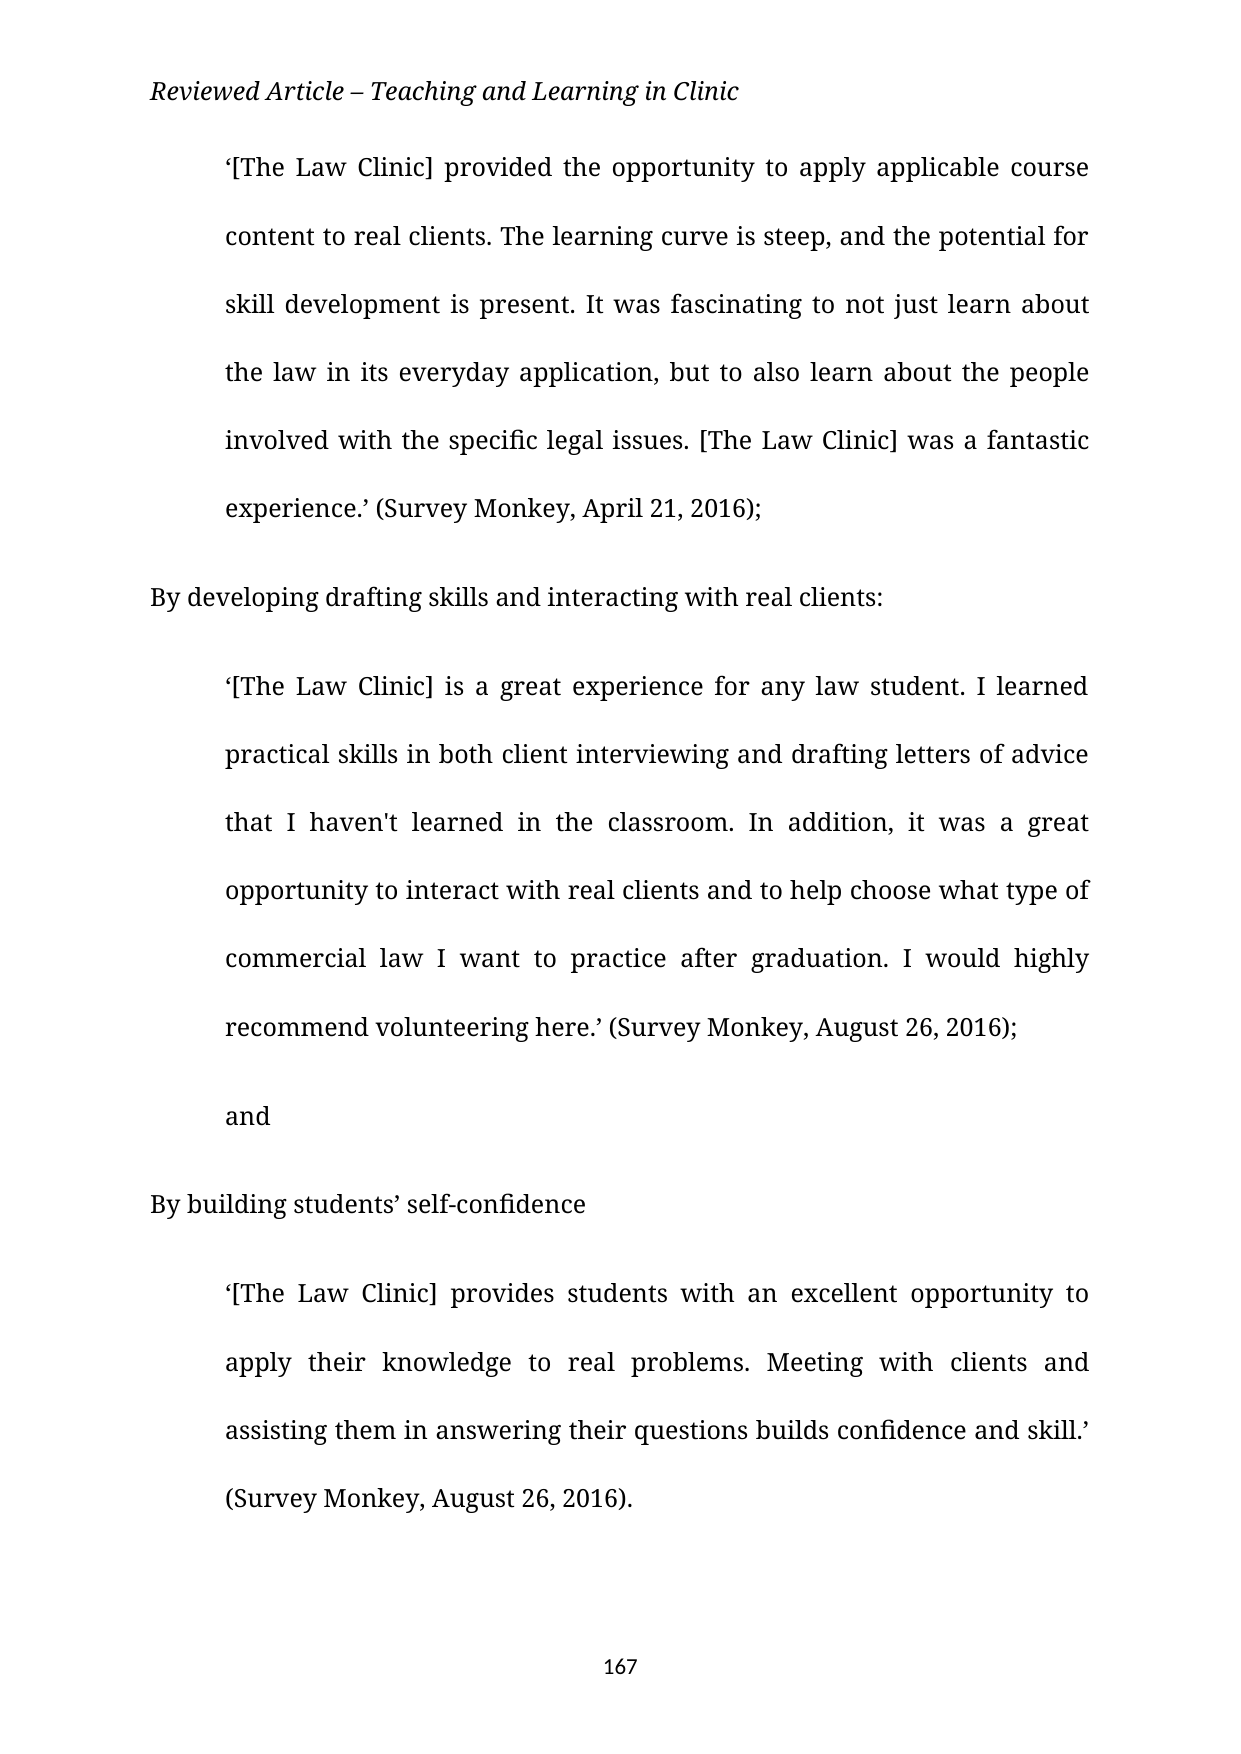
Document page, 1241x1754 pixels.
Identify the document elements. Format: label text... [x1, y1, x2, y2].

text By building students’ self-confidence [150, 1187, 1090, 1221]
text ‘[The Law Clinic] is a great experience for any law student. I learned practical skills in both client interviewing and drafting letters of advice that I haven't learned in the classroom. In addition, it was a great opportunity to interact with real clients and to help choose what type of commercial law I want to practice after graduation. I would highly recommend volunteering here.’ (Survey Monkey, August 26, 2016); [225, 668, 1090, 1043]
text ‘[The Law Clinic] provides students with an excellent opportunity to apply their knowledge to real problems. Meeting with clients and assisting them in answering their questions builds confidence and skill.’ (Survey Monkey, August 26, 2016). [225, 1276, 1090, 1514]
text and [150, 1098, 1090, 1132]
text ‘[The Law Clinic] provided the opportunity to apply applicable course content to real clients. The learning curve is steep, and the potential for skill development is present. It was fascinating to not just learn about the law in its everyday application, but to also learn about the people involved with the specific legal issues. [The Law Clinic] was a fantastic experience.’ (Survey Monkey, April 21, 2016); [225, 150, 1090, 525]
text By developing drafting skills and interacting with real clients: [150, 579, 1090, 614]
